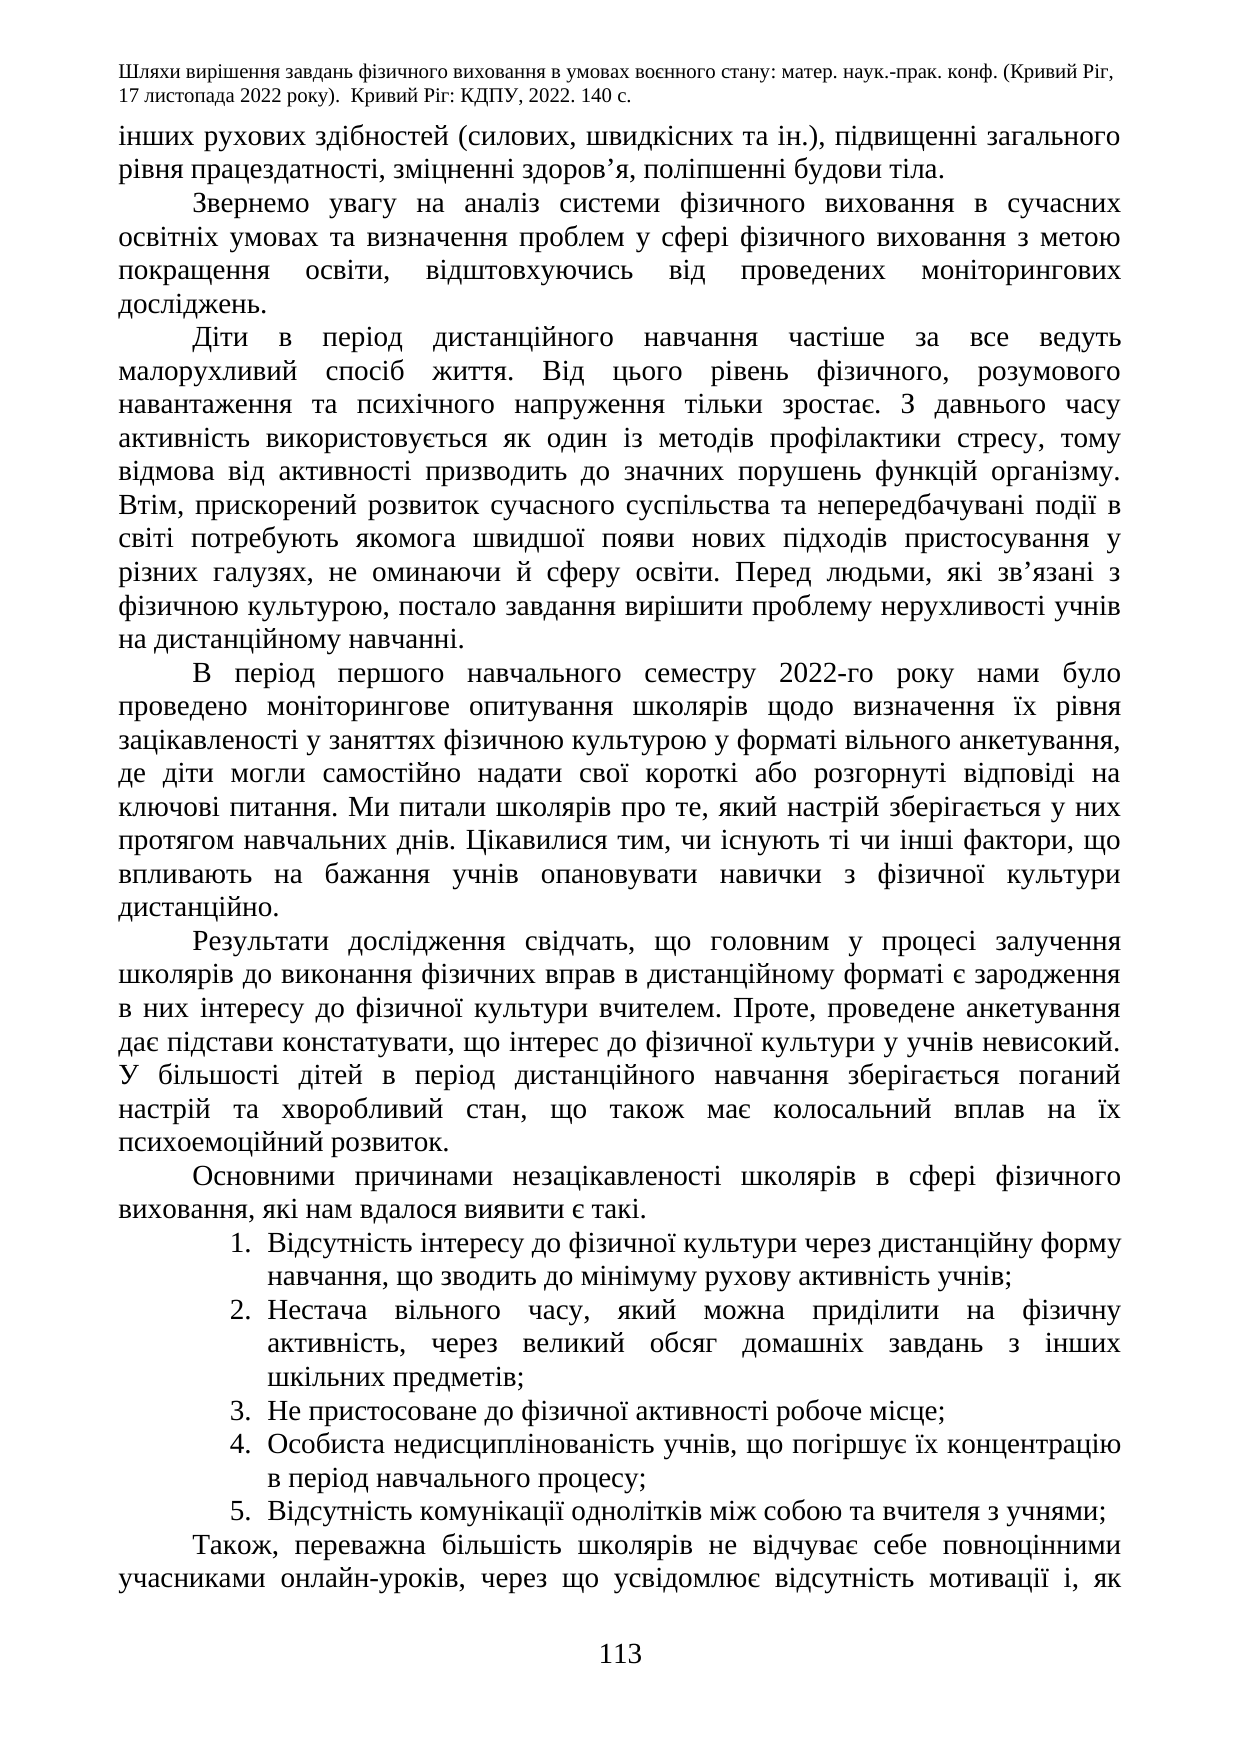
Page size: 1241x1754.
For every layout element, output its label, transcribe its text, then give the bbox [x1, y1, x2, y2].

text Звернемо увагу на аналіз системи фізичного виховання в сучасних освітніх умовах та визначення проблем у сфері фізичного виховання з метою покращення освіти, відштовхуючись від проведених моніторингових досліджень. [118, 185, 1122, 319]
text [118, 1527, 1122, 1594]
list Відсутність комунікації однолітків між собою та вчителя з учнями; [229, 1493, 1122, 1527]
text В період першого навчального семестру 2022-го року нами було проведено моніторингове опитування школярів щодо визначення їх рівня зацікавленості у заняттях фізичною культурою у форматі вільного анкетування, де діти могли самостійно надати свої короткі або розгорнуті відповіді на ключові питання. Ми питали школярів про те, який настрій зберігається у них протягом навчальних днів. Цікавилися тим, чи існують ті чи інші фактори, що впливають на бажання учнів опановувати навички з фізичної культури дистанційно. [118, 655, 1122, 923]
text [118, 118, 1122, 185]
list Особиста недисциплінованість учнів, що погіршує їх концентрацію в період навчального процесу; [229, 1426, 1122, 1493]
list Відсутність інтересу до фізичної культури через дистанційну форму навчання, що зводить до мінімуму рухову активність учнів; [229, 1225, 1122, 1292]
list Нестача вільного часу, який можна приділити на фізичну активність, через великий обсяг домашніх завдань з інших шкільних предметів; [229, 1292, 1122, 1393]
text Основними причинами незацікавленості школярів в сфері фізичного виховання, які нам вдалося виявити є такі. [118, 1158, 1122, 1225]
text Результати дослідження свідчать, що головним у процесі залучення школярів до виконання фізичних вправ в дистанційному форматі є зародження в них інтересу до фізичної культури вчителем. Проте, проведене анкетування дає підстави констатувати, що інтерес до фізичної культури у учнів невисокий. У більшості дітей в період дистанційного навчання зберігається поганий настрій та хворобливий стан, що також має колосальний вплав на їх психоемоційний розвиток. [118, 923, 1122, 1158]
text Діти в період дистанційного навчання частіше за все ведуть малорухливий спосіб життя. Від цього рівень фізичного, розумового навантаження та психічного напруження тільки зростає. З давнього часу активність використовується як один із методів профілактики стресу, тому відмова від активності призводить до значних порушень функцій організму. Втім, прискорений розвиток сучасного суспільства та непередбачувані події в світі потребують якомога швидшої появи нових підходів пристосування у різних галузях, не оминаючи й сферу освіти. Перед людьми, які зв’язані з фізичною культурою, постало завдання вирішити проблему нерухливості учнів на дистанційному навчанні. [118, 319, 1122, 655]
list Не пристосоване до фізичної активності робоче місце; [229, 1393, 1122, 1426]
